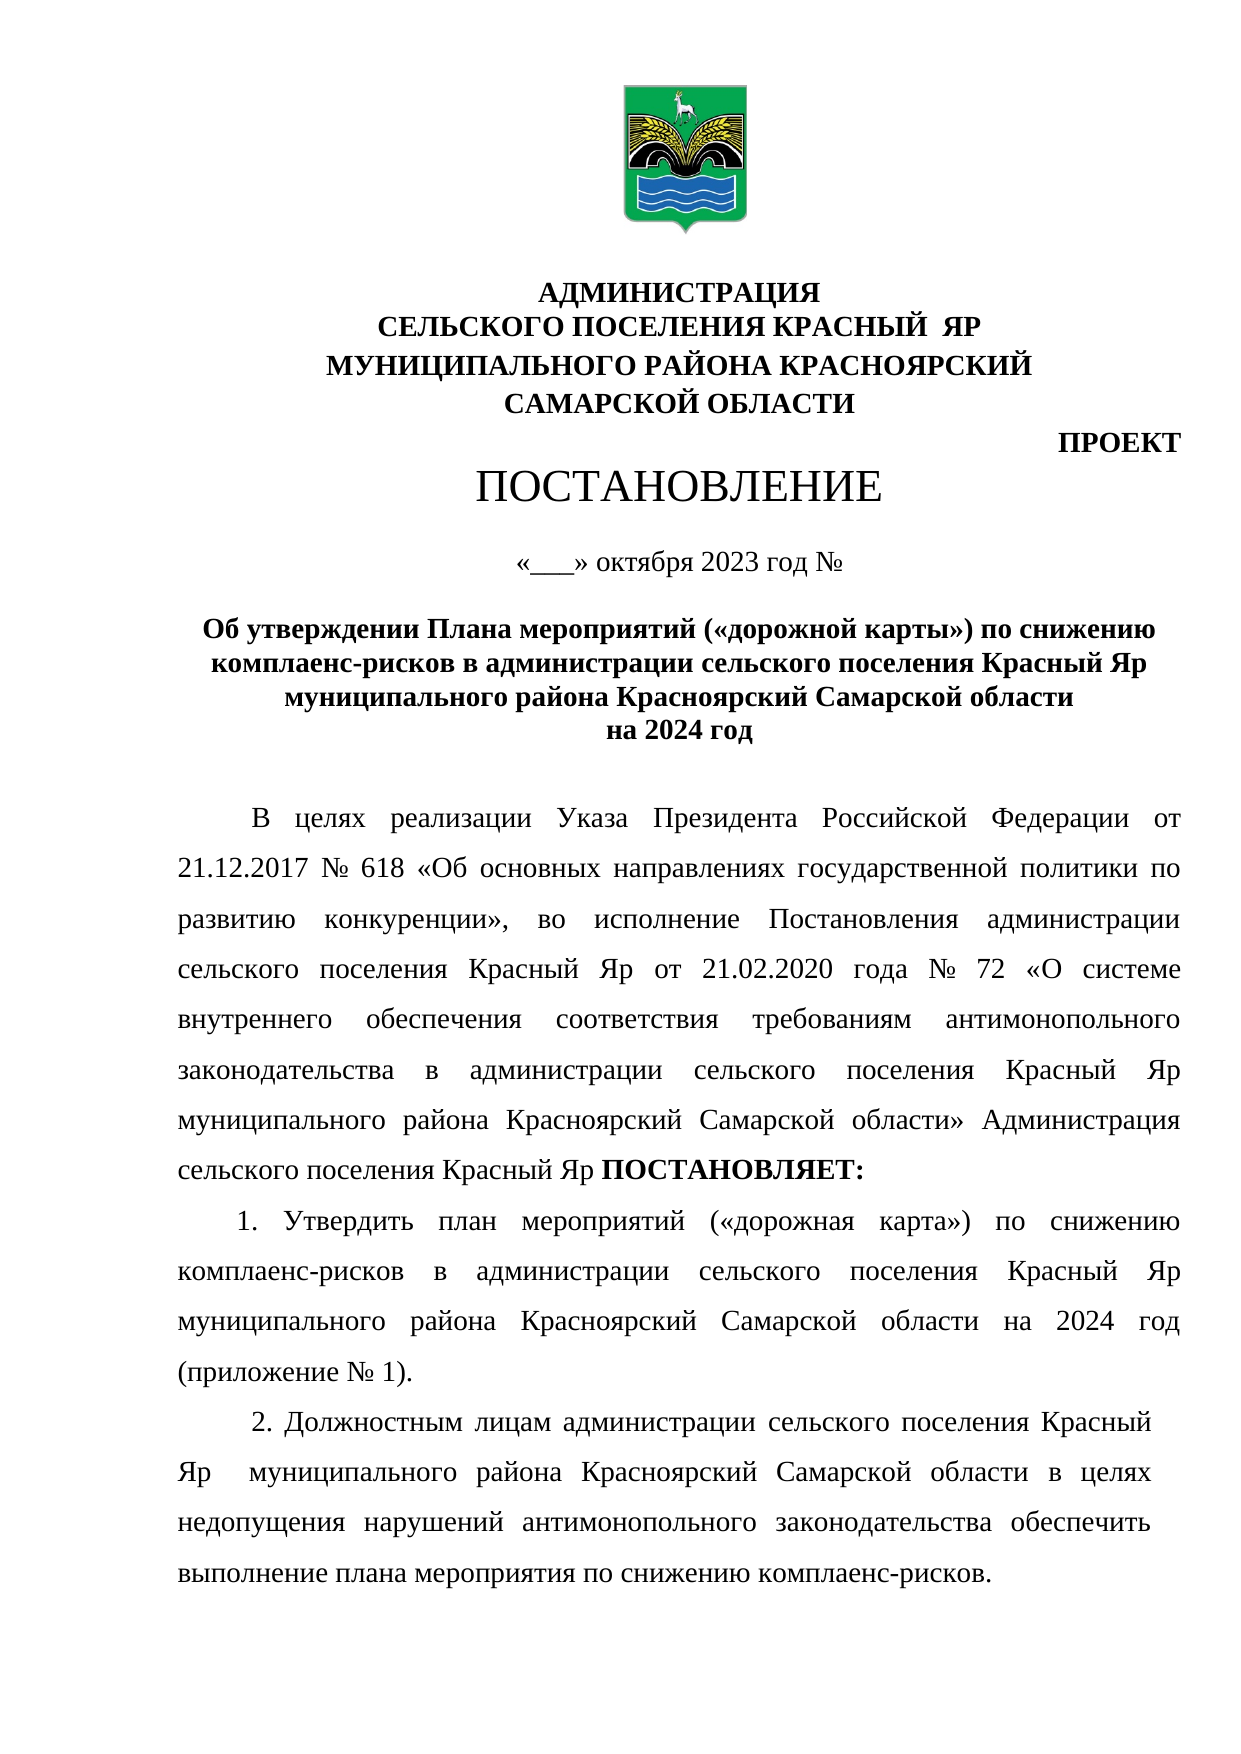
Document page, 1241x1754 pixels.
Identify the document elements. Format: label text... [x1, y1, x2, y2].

text АДМИНИСТРАЦИЯ [177, 276, 1181, 309]
text на 2024 год [177, 712, 1181, 746]
text ПОСТАНОВЛЕНИЕ [177, 458, 1181, 511]
text МУНИЦИПАЛЬНОГО РАЙОНА КРАСНОЯРСКИЙ [177, 348, 1181, 381]
text ПРОЕКТ [177, 425, 1181, 458]
picture [623, 85, 747, 235]
text СЕЛЬСКОГО ПОСЕЛЕНИЯ КРАСНЫЙ ЯР [177, 309, 1181, 343]
text Об утверждении Плана мероприятий («дорожной карты») по снижению комплаенс-рисков в администрации сельского поселения Красный Яр муниципального района Красноярский Самарской области [177, 612, 1181, 712]
text В целях реализации Указа Президента Российской Федерации от 21.12.2017 № 618 «Об основных направлениях государственной политики по развитию конкуренции», во исполнение Постановления администрации сельского поселения Красный Яр от 21.02.2020 года № 72 «О системе внутреннего обеспечения соответствия требованиям антимонопольного законодательства в администрации сельского поселения Красный Яр муниципального района Красноярский Самарской области» Администрация сельского поселения Красный Яр ПОСТАНОВЛЯЕТ: [177, 800, 1181, 1186]
text 2. Должностным лицам администрации сельского поселения Красный Яр муниципального района Красноярский Самарской области в целях недопущения нарушений антимонопольного законодательства обеспечить выполнение плана мероприятия по снижению комплаенс-рисков. [177, 1404, 1152, 1588]
text 1. Утвердить план мероприятий («дорожная карта») по снижению комплаенс-рисков в администрации сельского поселения Красный Яр муниципального района Красноярский Самарской области на 2024 год (приложение № 1). [177, 1203, 1181, 1387]
text «___» октября 2023 год № [177, 544, 1181, 578]
text САМАРСКОЙ ОБЛАСТИ [177, 386, 1181, 420]
